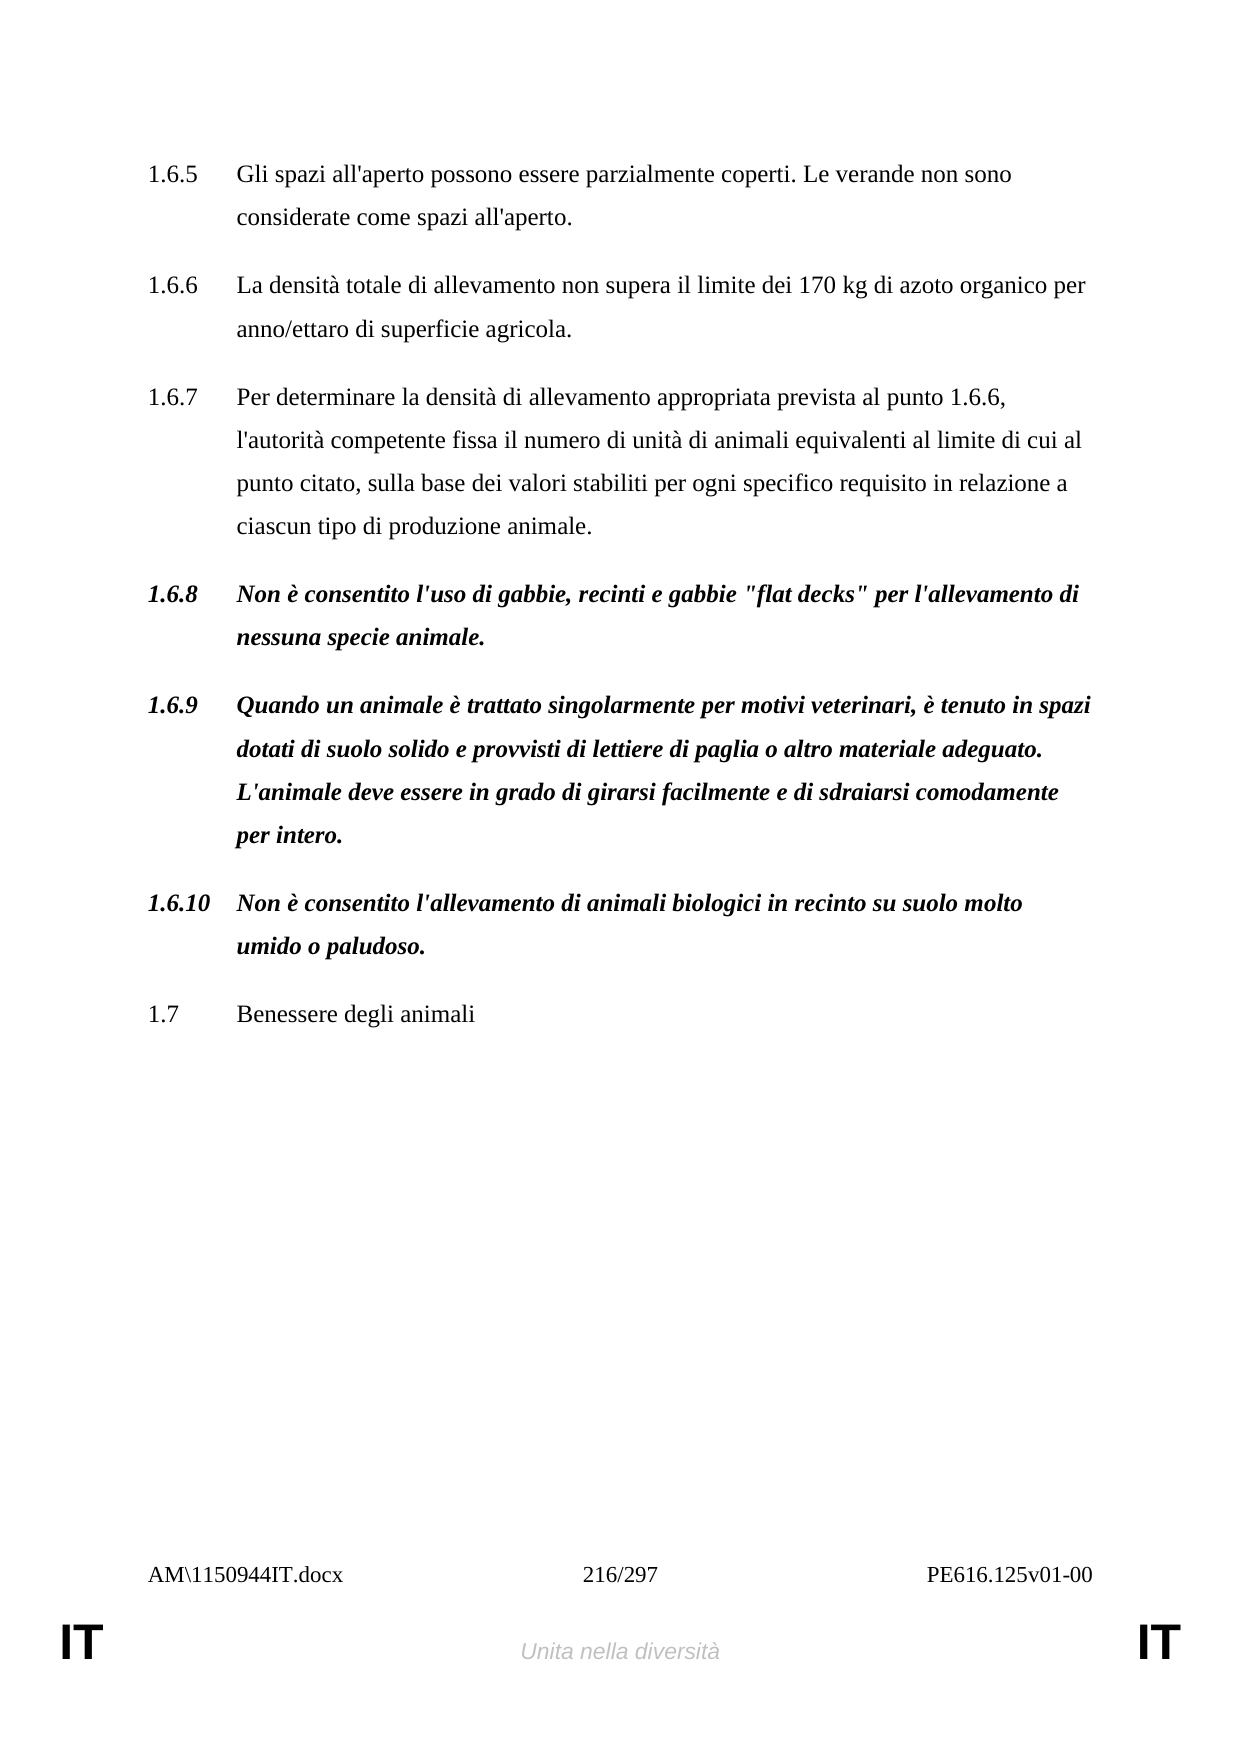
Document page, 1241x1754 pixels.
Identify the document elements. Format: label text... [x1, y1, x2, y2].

text 1.7 Benessere degli animali [148, 999, 1092, 1028]
text 1.6.7 Per determinare la densità di allevamento appropriata prevista al punto 1.6.6, l'autorità competente fissa il numero di unità di animali equivalenti al limite di cui al punto citato, sulla base dei valori stabiliti per ogni specifico requisito in relazione a ciascun tipo di produzione animale. [148, 382, 1092, 540]
text 1.6.6 La densità totale di allevamento non supera il limite dei 170 kg di azoto organico per anno/ettaro di superficie agricola. [148, 271, 1092, 342]
text 1.6.5 Gli spazi all'aperto possono essere parzialmente coperti. Le verande non sono considerate come spazi all'aperto. [148, 159, 1092, 231]
text 1.6.9 Quando un animale è trattato singolarmente per motivi veterinari, è tenuto in spazi dotati di suolo solido e provvisti di lettiere di paglia o altro materiale adeguato. L'animale deve essere in grado di girarsi facilmente e di sdraiarsi comodamente per intero. [148, 691, 1092, 849]
text 1.6.10 Non è consentito l'allevamento di animali biologici in recinto su suolo molto umido o paludoso. [148, 888, 1092, 960]
text 1.6.8 Non è consentito l'uso di gabbie, recinti e gabbie "flat decks" per l'allevamento di nessuna specie animale. [148, 579, 1092, 651]
